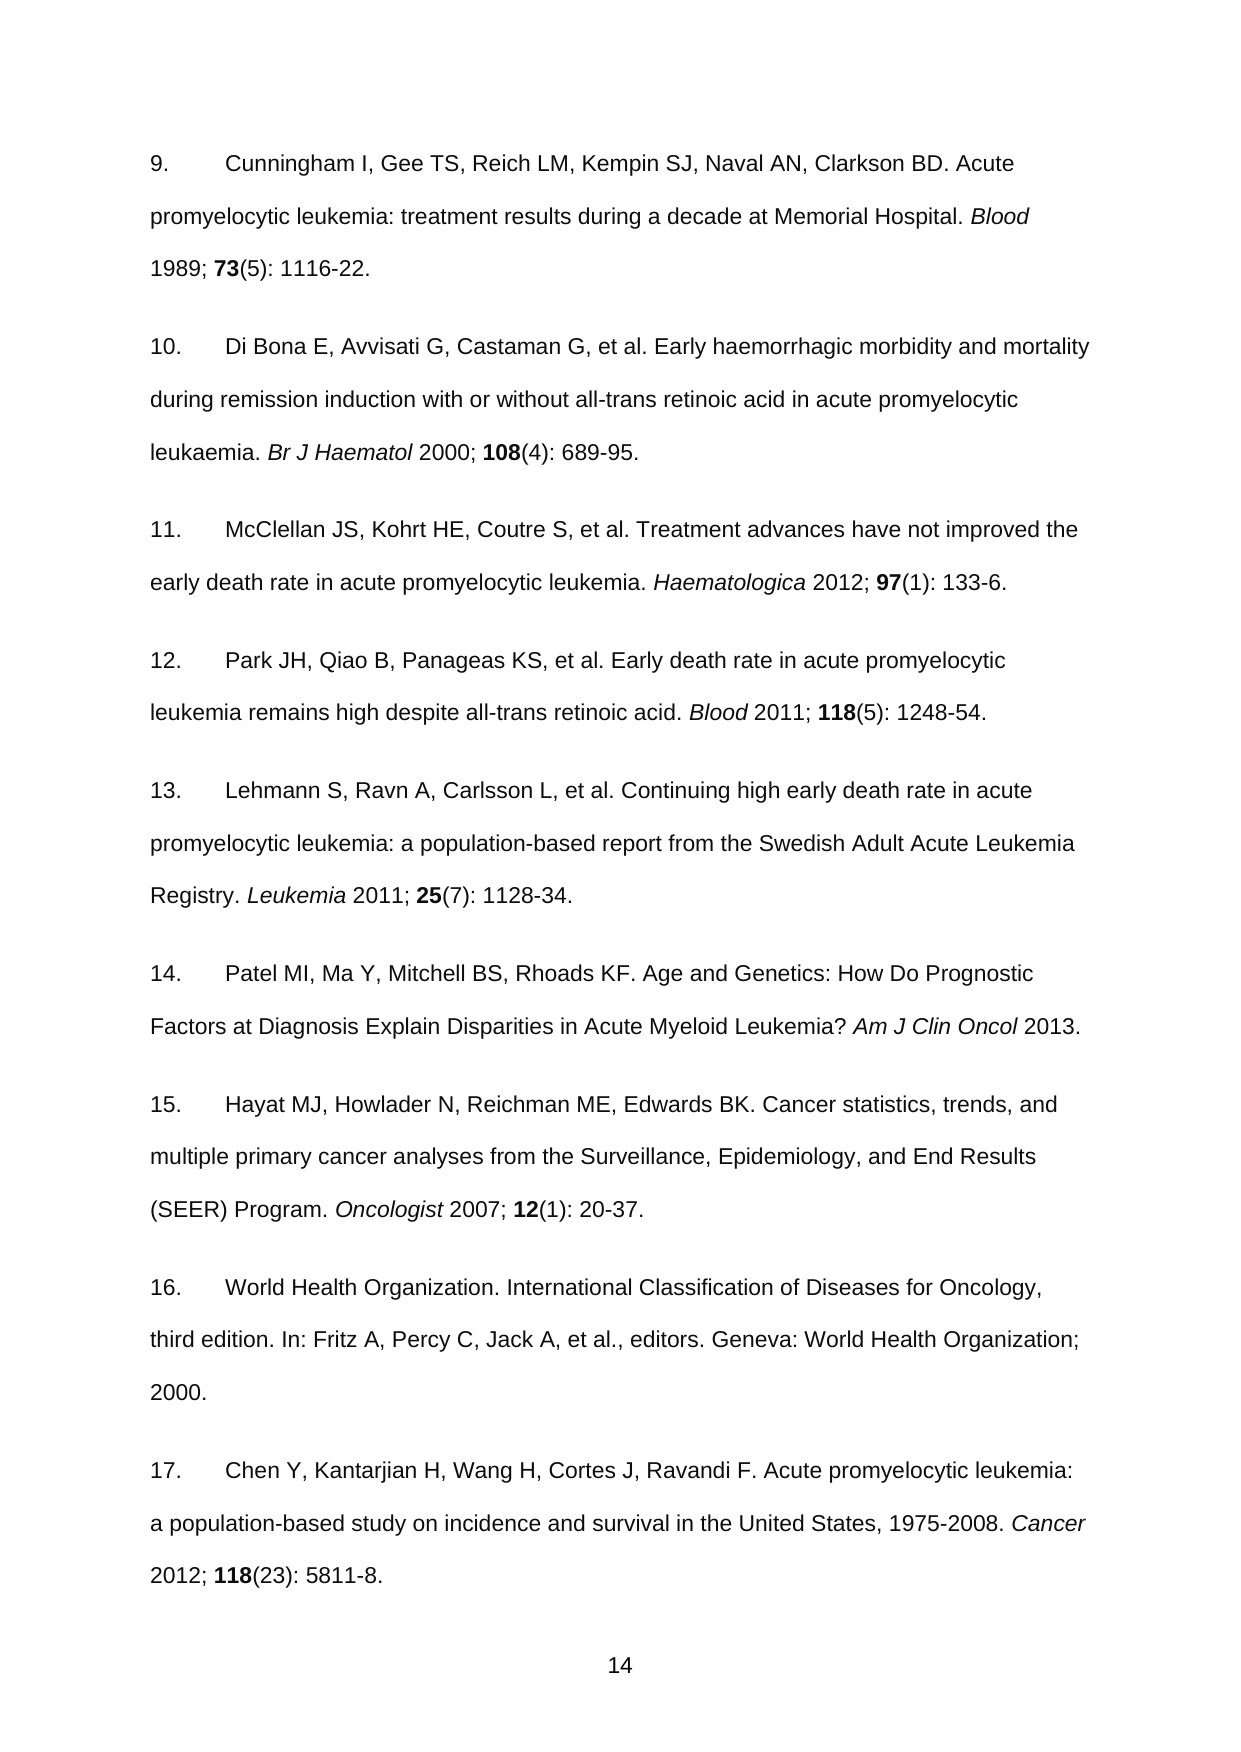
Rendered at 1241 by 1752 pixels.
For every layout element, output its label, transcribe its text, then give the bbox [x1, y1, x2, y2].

text 9. Cunningham I, Gee TS, Reich LM, Kempin SJ, Naval AN, Clarkson BD. Acute promyelocytic leukemia: treatment results during a decade at Memorial Hospital. Blood 1989; 73(5): 1116-22. [150, 150, 1090, 282]
text 15. Hayat MJ, Howlader N, Reichman ME, Edwards BK. Cancer statistics, trends, and multiple primary cancer analyses from the Surveillance, Epidemiology, and End Results (SEER) Program. Oncologist 2007; 12(1): 20-37. [150, 1091, 1090, 1222]
text 11. McClellan JS, Kohrt HE, Coutre S, et al. Treatment advances have not improved the early death rate in acute promyelocytic leukemia. Haematologica 2012; 97(1): 133-6. [150, 516, 1090, 595]
text 14. Patel MI, Ma Y, Mitchell BS, Rhoads KF. Age and Genetics: How Do Prognostic Factors at Diagnosis Explain Disparities in Acute Myeloid Leukemia? Am J Clin Oncol 2013. [150, 960, 1090, 1039]
text 17. Chen Y, Kantarjian H, Wang H, Cortes J, Ravandi F. Acute promyelocytic leukemia: a population-based study on incidence and survival in the United States, 1975-2008. Cancer 2012; 118(23): 5811-8. [150, 1457, 1090, 1589]
text 10. Di Bona E, Avvisati G, Castaman G, et al. Early haemorrhagic morbidity and mortality during remission induction with or without all-trans retinoic acid in acute promyelocytic leukaemia. Br J Haematol 2000; 108(4): 689-95. [150, 333, 1090, 465]
text 16. World Health Organization. International Classification of Diseases for Oncology, third edition. In: Fritz A, Percy C, Jack A, et al., editors. Geneva: World Health Organization; 2000. [150, 1274, 1090, 1406]
text 13. Lehmann S, Ravn A, Carlsson L, et al. Continuing high early death rate in acute promyelocytic leukemia: a population-based report from the Swedish Adult Acute Leukemia Registry. Leukemia 2011; 25(7): 1128-34. [150, 777, 1090, 909]
text 12. Park JH, Qiao B, Panageas KS, et al. Early death rate in acute promyelocytic leukemia remains high despite all-trans retinoic acid. Blood 2011; 118(5): 1248-54. [150, 647, 1090, 726]
